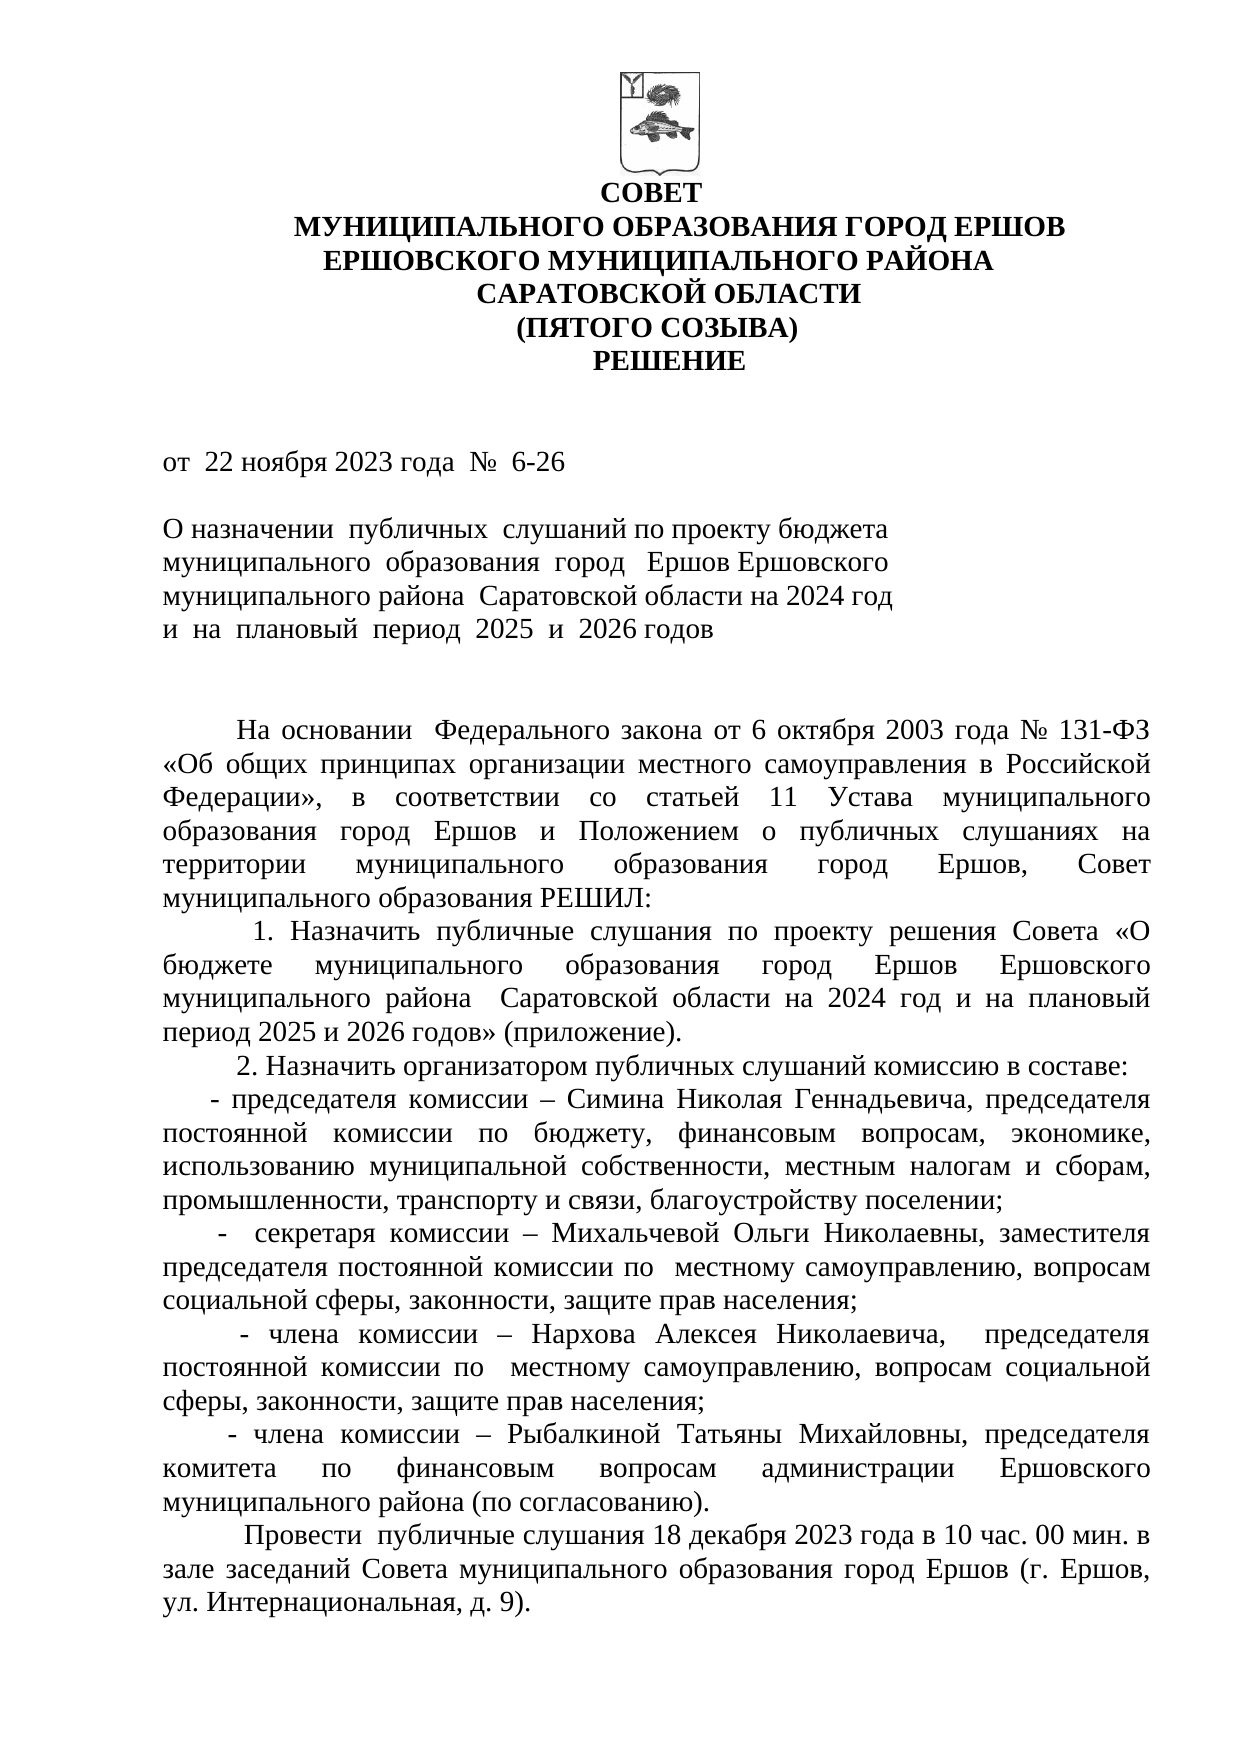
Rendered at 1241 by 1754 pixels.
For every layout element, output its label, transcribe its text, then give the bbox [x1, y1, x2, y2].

text Провести публичные слушания 18 декабря 2023 года в 10 час. 00 мин. в зале заседаний Совета муниципального образования город Ершов (г. Ершов, ул. Интернациональная, д. 9). [162, 1517, 1152, 1618]
text - члена комиссии – Рыбалкиной Татьяны Михайловны, председателя комитета по финансовым вопросам администрации Ершовского муниципального района (по согласованию). [162, 1417, 1152, 1517]
text САРАТОВСКОЙ ОБЛАСТИ [162, 276, 1152, 310]
text и на плановый период 2025 и 2026 годов [162, 612, 1152, 645]
text от 22 ноября 2023 года № 6-26 [162, 444, 1152, 477]
text 1. Назначить публичные слушания по проекту решения Совета «О бюджете муниципального образования город Ершов Ершовского муниципального района Саратовской области на 2024 год и на плановый период 2025 и 2026 годов» (приложение). [162, 913, 1152, 1048]
text - секретаря комиссии – Михальчевой Ольги Николаевны, заместителя председателя постоянной комиссии по местному самоуправлению, вопросам социальной сферы, законности, защите прав населения; [162, 1215, 1152, 1316]
text О назначении публичных слушаний по проекту бюджета [162, 511, 1152, 544]
text 2. Назначить организатором публичных слушаний комиссию в составе: [162, 1048, 1152, 1081]
text МУНИЦИПАЛЬНОГО ОБРАЗОВАНИЯ ГОРОД ЕРШОВ [162, 209, 1152, 243]
text ЕРШОВСКОГО МУНИЦИПАЛЬНОГО РАЙОНА [162, 243, 1152, 276]
text - председателя комиссии – Симина Николая Геннадьевича, председателя постоянной комиссии по бюджету, финансовым вопросам, экономике, использованию муниципальной собственности, местным налогам и сборам, промышленности, транспорту и связи, благоустройству поселении; [162, 1081, 1152, 1215]
picture [620, 72, 700, 176]
text - члена комиссии – Нархова Алексея Николаевича, председателя постоянной комиссии по местному самоуправлению, вопросам социальной сферы, законности, защите прав населения; [162, 1316, 1152, 1417]
text На основании Федерального закона от 6 октября 2003 года № 131-ФЗ «Об общих принципах организации местного самоуправления в Российской Федерации», в соответствии со статьей 11 Устава муниципального образования город Ершов и Положением о публичных слушаниях на территории муниципального образования город Ершов, Совет муниципального образования РЕШИЛ: [162, 712, 1152, 913]
text муниципального образования город Ершов Ершовского [162, 544, 1152, 578]
text РЕШЕНИЕ [162, 343, 1152, 377]
text СОВЕТ [162, 176, 1152, 209]
text муниципального района Саратовской области на 2024 год [162, 578, 1152, 612]
text (ПЯТОГО СОЗЫВА) [162, 310, 1152, 343]
